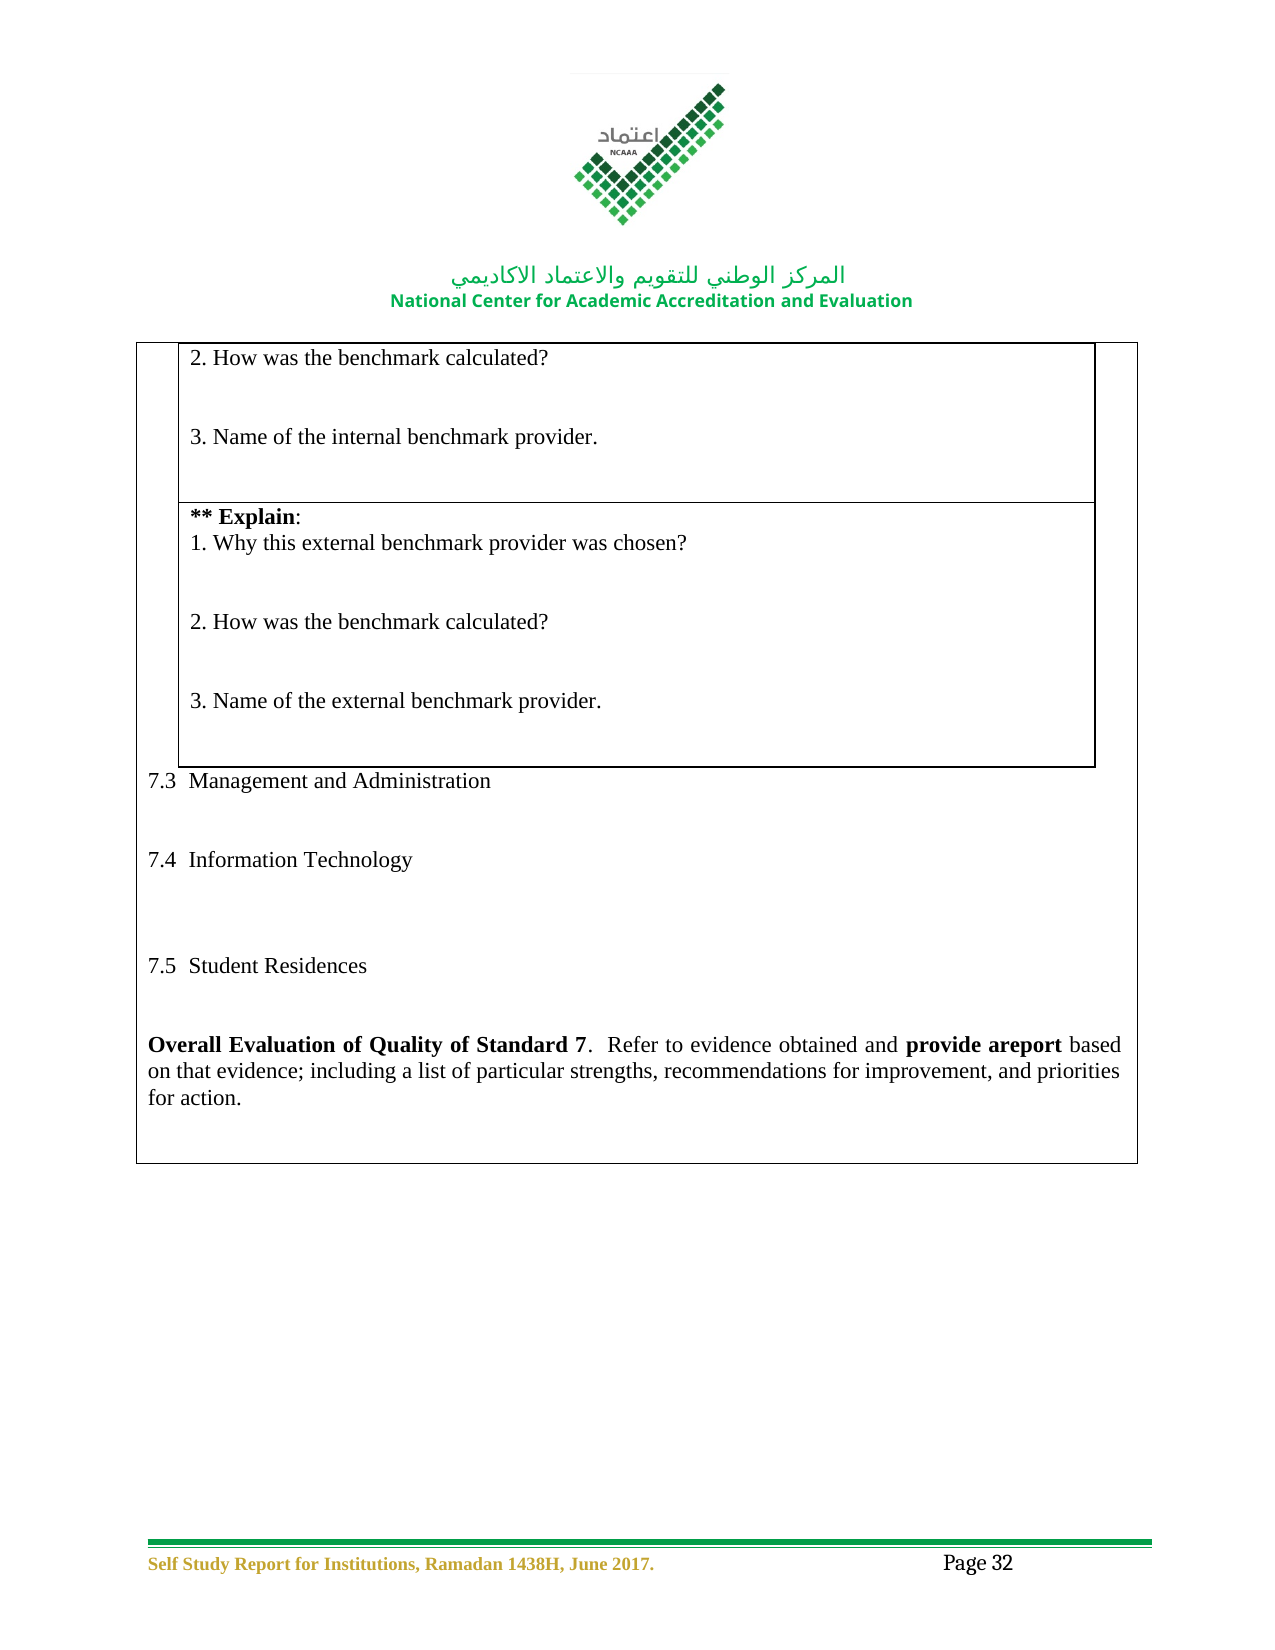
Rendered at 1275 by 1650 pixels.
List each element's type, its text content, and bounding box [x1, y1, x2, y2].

picture [569, 73, 730, 234]
